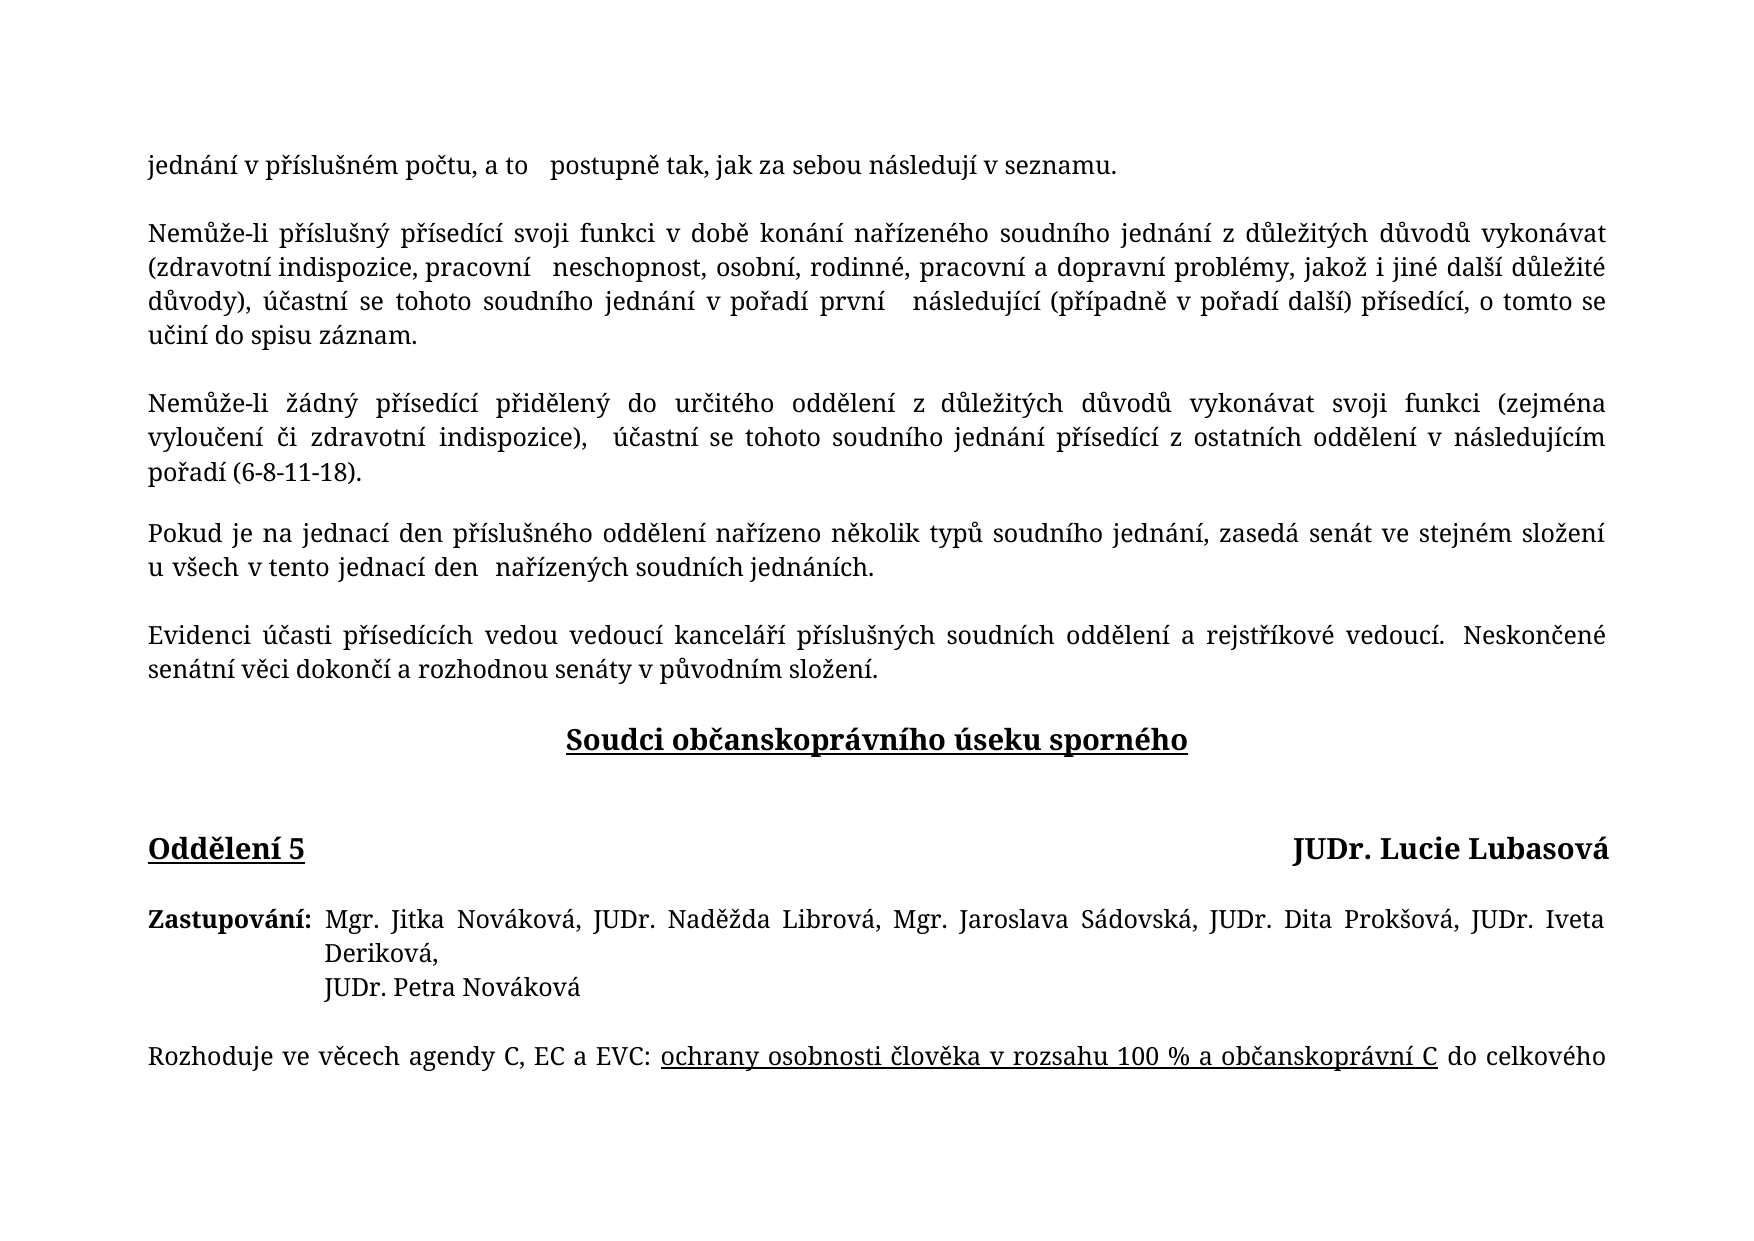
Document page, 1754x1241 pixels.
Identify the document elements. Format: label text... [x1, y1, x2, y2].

text Zastupování: Mgr. Jitka Nováková, JUDr. Naděžda Librová, Mgr. Jaroslava Sádovská, JUDr. Dita Prokšová, JUDr. Iveta Deriková, JUDr. Petra Nováková [148, 902, 1606, 1004]
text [148, 148, 1606, 182]
text Nemůže-li žádný přísedící přidělený do určitého oddělení z důležitých důvodů vykonávat svoji funkci (zejména vyloučení či zdravotní indispozice), účastní se tohoto soudního jednání přísedící z ostatních oddělení v následujícím pořadí (6-8-11-18). [148, 386, 1606, 488]
text Pokud je na jednací den příslušného oddělení nařízeno několik typů soudního jednání, zasedá senát ve stejném složení u všech v tento jednací den nařízených soudních jednáních. [148, 515, 1606, 583]
text Nemůže-li příslušný přísedící svoji funkci v době konání nařízeného soudního jednání z důležitých důvodů vykonávat (zdravotní indispozice, pracovní neschopnost, osobní, rodinné, pracovní a dopravní problémy, jakož i jiné další důležité důvody), účastní se tohoto soudního jednání v pořadí první následující (případně v pořadí další) přísedící, o tomto se učiní do spisu záznam. [148, 216, 1606, 352]
text Evidenci účasti přísedících vedou vedoucí kanceláří příslušných soudních oddělení a rejstříkové vedoucí. Neskončené senátní věci dokončí a rozhodnou senáty v původním složení. [148, 617, 1606, 686]
subtitle Oddělení 5 JUDr. Lucie Lubasová [148, 828, 1606, 868]
subtitle Soudci občanskoprávního úseku sporného [148, 719, 1606, 759]
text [148, 1038, 1606, 1072]
